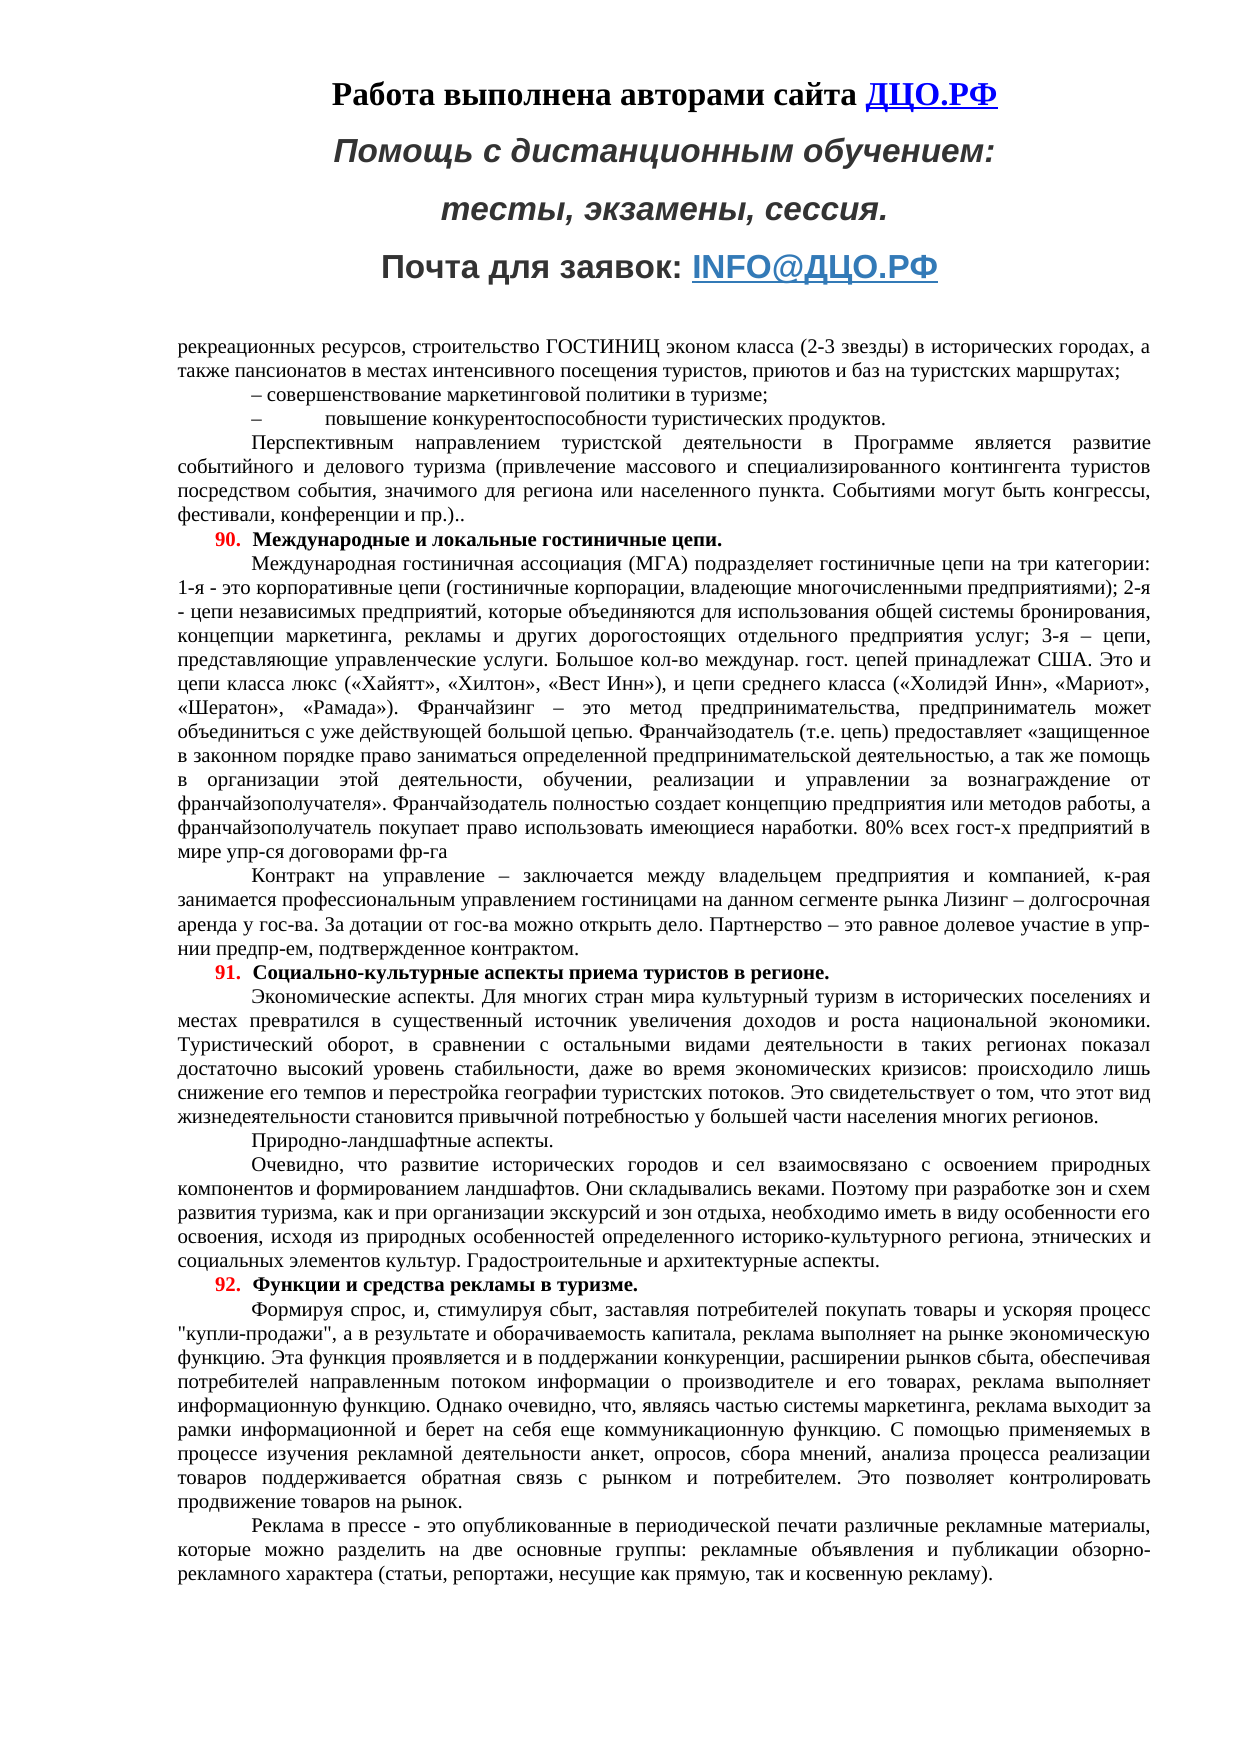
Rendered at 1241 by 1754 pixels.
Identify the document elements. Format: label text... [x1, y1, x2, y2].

text Очевидно, что развитие исторических городов и сел взаимосвязано с освоением природных компонентов и формированием ландшафтов. Они складывались веками. Поэтому при разработке зон и схем развития туризма, как и при организации экскурсий и зон отдыха, необходимо иметь в виду особенности его освоения, исходя из природных особенностей определенного историко-культурного региона, этнических и социальных элементов культур. Градостроительные и архитектурные аспекты. [177, 1152, 1152, 1272]
text Контракт на управление – заключается между владельцем предприятия и компанией, к-рая занимается профессиональным управлением гостиницами на данном сегменте рынка Лизинг – долгосрочная аренда у гос-ва. За дотации от гос-ва можно открыть дело. Партнерство – это равное долевое участие в упр-нии предпр-ем, подтвержденное контрактом. [177, 863, 1152, 959]
text Международная гостиничная ассоциация (МГА) подразделяет гостиничные цепи на три категории: 1-я - это корпоративные цепи (гостиничные корпорации, владеющие многочисленными предприятиями); 2-я - цепи независимых предприятий, которые объединяются для использования общей системы бронирования, концепции маркетинга, рекламы и других дорогостоящих отдельного предприятия услуг; 3-я – цепи, представляющие управленческие услуги. Большое кол-во междунар. гост. цепей принадлежат США. Это и цепи класса люкс («Хайятт», «Хилтон», «Вест Инн»), и цепи среднего класса («Холидэй Инн», «Мариот», «Шератон», «Рамада»). Франчайзинг – это метод предпринимательства, предприниматель может объединиться с уже действующей большой цепью. Франчайзодатель (т.е. цепь) предоставляет «защищенное в законном порядке право заниматься определенной предпринимательской деятельностью, а так же помощь в организации этой деятельности, обучении, реализации и управлении за вознаграждение от франчайзополучателя». Франчайзодатель полностью создает концепцию предприятия или методов работы, а франчайзополучатель покупает право использовать имеющиеся наработки. 80% всех гост-х предприятий в мире упр-ся договорами фр-га [177, 551, 1152, 863]
text Формируя спрос, и, стимулируя сбыт, заставляя потребителей покупать товары и ускоряя процесс "купли-продажи", а в результате и оборачиваемость капитала, реклама выполняет на рынке экономическую функцию. Эта функция проявляется и в поддержании конкуренции, расширении рынков сбыта, обеспечивая потребителей направленным потоком информации о производителе и его товарах, реклама выполняет информационную функцию. Однако очевидно, что, являясь частью системы маркетинга, реклама выходит за рамки информационной и берет на себя еще коммуникационную функцию. С помощью применяемых в процессе изучения рекламной деятельности анкет, опросов, сбора мнений, анализа процесса реализации товаров поддерживается обратная связь с рынком и потребителем. Это позволяет контролировать продвижение товаров на рынок. [177, 1296, 1152, 1513]
text Перспективным направлением туристской деятельности в Программе является развитие событийного и делового туризма (привлечение массового и специализированного контингента туристов посредством события, значимого для региона или населенного пункта. Событиями могут быть конгрессы, фестивали, конференции и пр.).. [177, 430, 1152, 526]
text Природно-ландшафтные аспекты. [177, 1128, 1152, 1152]
text – совершенствование маркетинговой политики в туризме; [177, 382, 1152, 406]
list Социально-культурные аспекты приема туристов в регионе. [215, 959, 1152, 984]
text Реклама в прессе - это опубликованные в периодической печати различные рекламные материалы, которые можно разделить на две основные группы: рекламные объявления и публикации обзорно-рекламного характера (статьи, репортажи, несущие как прямую, так и косвенную рекламу). [177, 1513, 1152, 1585]
list Международные и локальные гостиничные цепи. [215, 526, 1152, 551]
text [177, 334, 1152, 382]
text – повышение конкурентоспособности туристических продуктов. [177, 406, 1152, 430]
text Экономические аспекты. Для многих стран мира культурный туризм в исторических поселениях и местах превратился в существенный источник увеличения доходов и роста национальной экономики. Туристический оборот, в сравнении с остальными видами деятельности в таких регионах показал достаточно высокий уровень стабильности, даже во время экономических кризисов: происходило лишь снижение его темпов и перестройка географии туристских потоков. Это свидетельствует о том, что этот вид жизнедеятельности становится привычной потребностью у большей части населения многих регионов. [177, 984, 1152, 1128]
list Функции и средства рекламы в туризме. [215, 1272, 1152, 1296]
